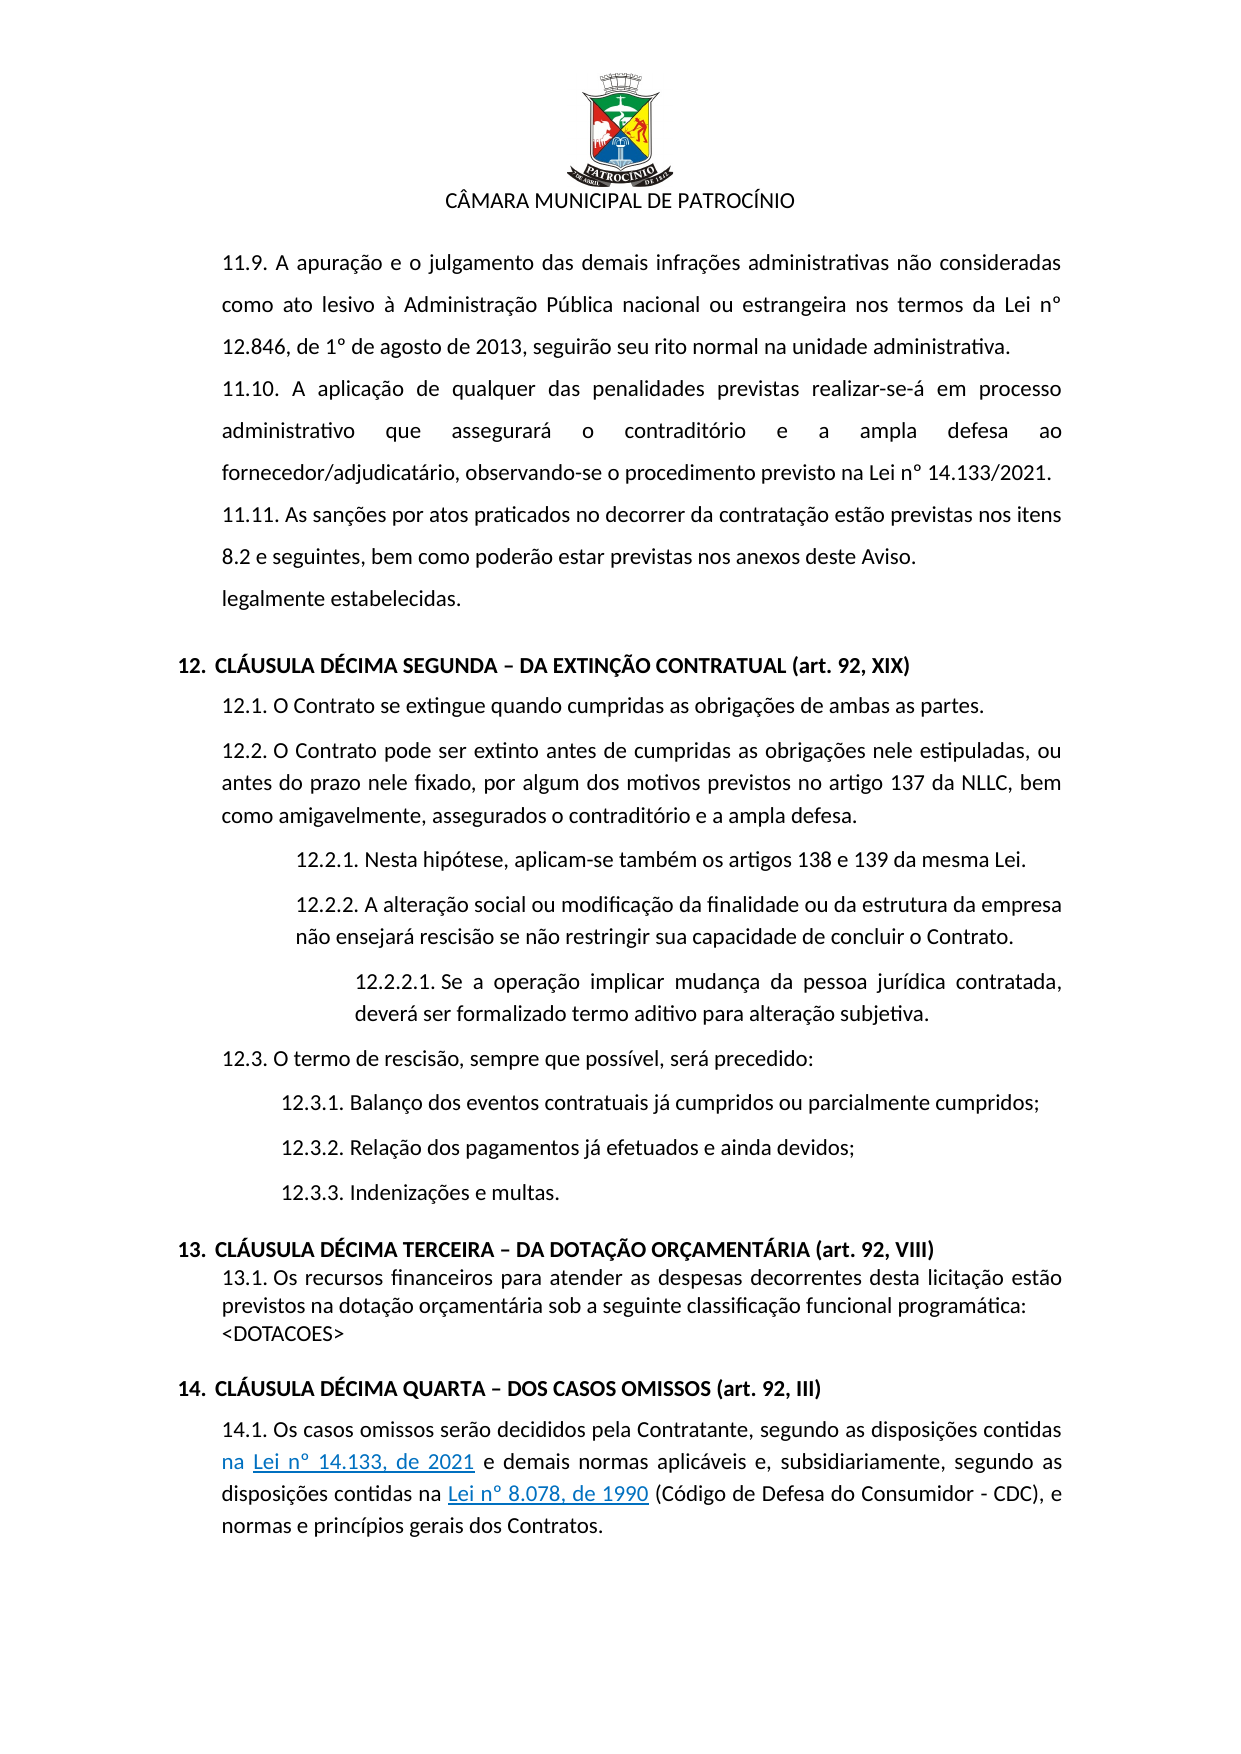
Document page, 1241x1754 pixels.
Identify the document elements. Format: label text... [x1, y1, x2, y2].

picture [567, 73, 674, 187]
list Relação dos pagamentos já efetuados e ainda devidos; [281, 1133, 1063, 1161]
list Balanço dos eventos contratuais já cumpridos ou parcialmente cumpridos; [281, 1088, 1063, 1117]
text 11.10. A aplicação de qualquer das penalidades previstas realizar-se-á em processo administrativo que assegurará o contraditório e a ampla defesa ao fornecedor/adjudicatário, observando-se o procedimento previsto na Lei nº 14.133/2021. [222, 374, 1063, 486]
list Os recursos financeiros para atender as despesas decorrentes desta licitação estão previstos na dotação orçamentária sob a seguinte classificação funcional programática: [222, 1263, 1063, 1319]
text CLÁUSULA DÉCIMA SEGUNDA – DA EXTINÇÃO CONTRATUAL (art. 92, XIX) [177, 651, 1063, 679]
list Os casos omissos serão decididos pela Contratante, segundo as disposições contidas na Lei nº 14.133, de 2021 e demais normas aplicáveis e, subsidiariamente, segundo as disposições contidas na Lei nº 8.078, de 1990 (Código de Defesa do Consumidor - CDC), e normas e princípios gerais dos Contratos. [221, 1415, 1063, 1539]
text 11.9. A apuração e o julgamento das demais infrações administrativas não consideradas como ato lesivo à Administração Pública nacional ou estrangeira nos termos da Lei nº 12.846, de 1º de agosto de 2013, seguirão seu rito normal na unidade administrativa. [222, 248, 1063, 360]
list Indenizações e multas. [281, 1178, 1063, 1206]
list Se a operação implicar mudança da pessoa jurídica contratada, deverá ser formalizado termo aditivo para alteração subjetiva. [354, 967, 1063, 1027]
list Nesta hipótese, aplicam-se também os artigos 138 e 139 da mesma Lei. [295, 845, 1063, 873]
text CLÁUSULA DÉCIMA TERCEIRA – DA DOTAÇÃO ORÇAMENTÁRIA (art. 92, VIII) [177, 1235, 1063, 1263]
text 11.11. As sanções por atos praticados no decorrer da contratação estão previstas nos itens 8.2 e seguintes, bem como poderão estar previstas nos anexos deste Aviso. [222, 500, 1063, 570]
list O Contrato pode ser extinto antes de cumpridas as obrigações nele estipuladas, ou antes do prazo nele fixado, por algum dos motivos previstos no artigo 137 da NLLC, bem como amigavelmente, assegurados o contraditório e a ampla defesa. [221, 736, 1063, 829]
list O Contrato se extingue quando cumpridas as obrigações de ambas as partes. [221, 692, 1063, 720]
list A alteração social ou modificação da finalidade ou da estrutura da empresa não ensejará rescisão se não restringir sua capacidade de concluir o Contrato. [295, 890, 1063, 950]
text CLÁUSULA DÉCIMA QUARTA – DOS CASOS OMISSOS (art. 92, III) [177, 1374, 1063, 1402]
text legalmente estabelecidas. [222, 584, 1063, 612]
list O termo de rescisão, sempre que possível, será precedido: [222, 1044, 1063, 1072]
list <DOTACOES> [222, 1319, 1063, 1347]
